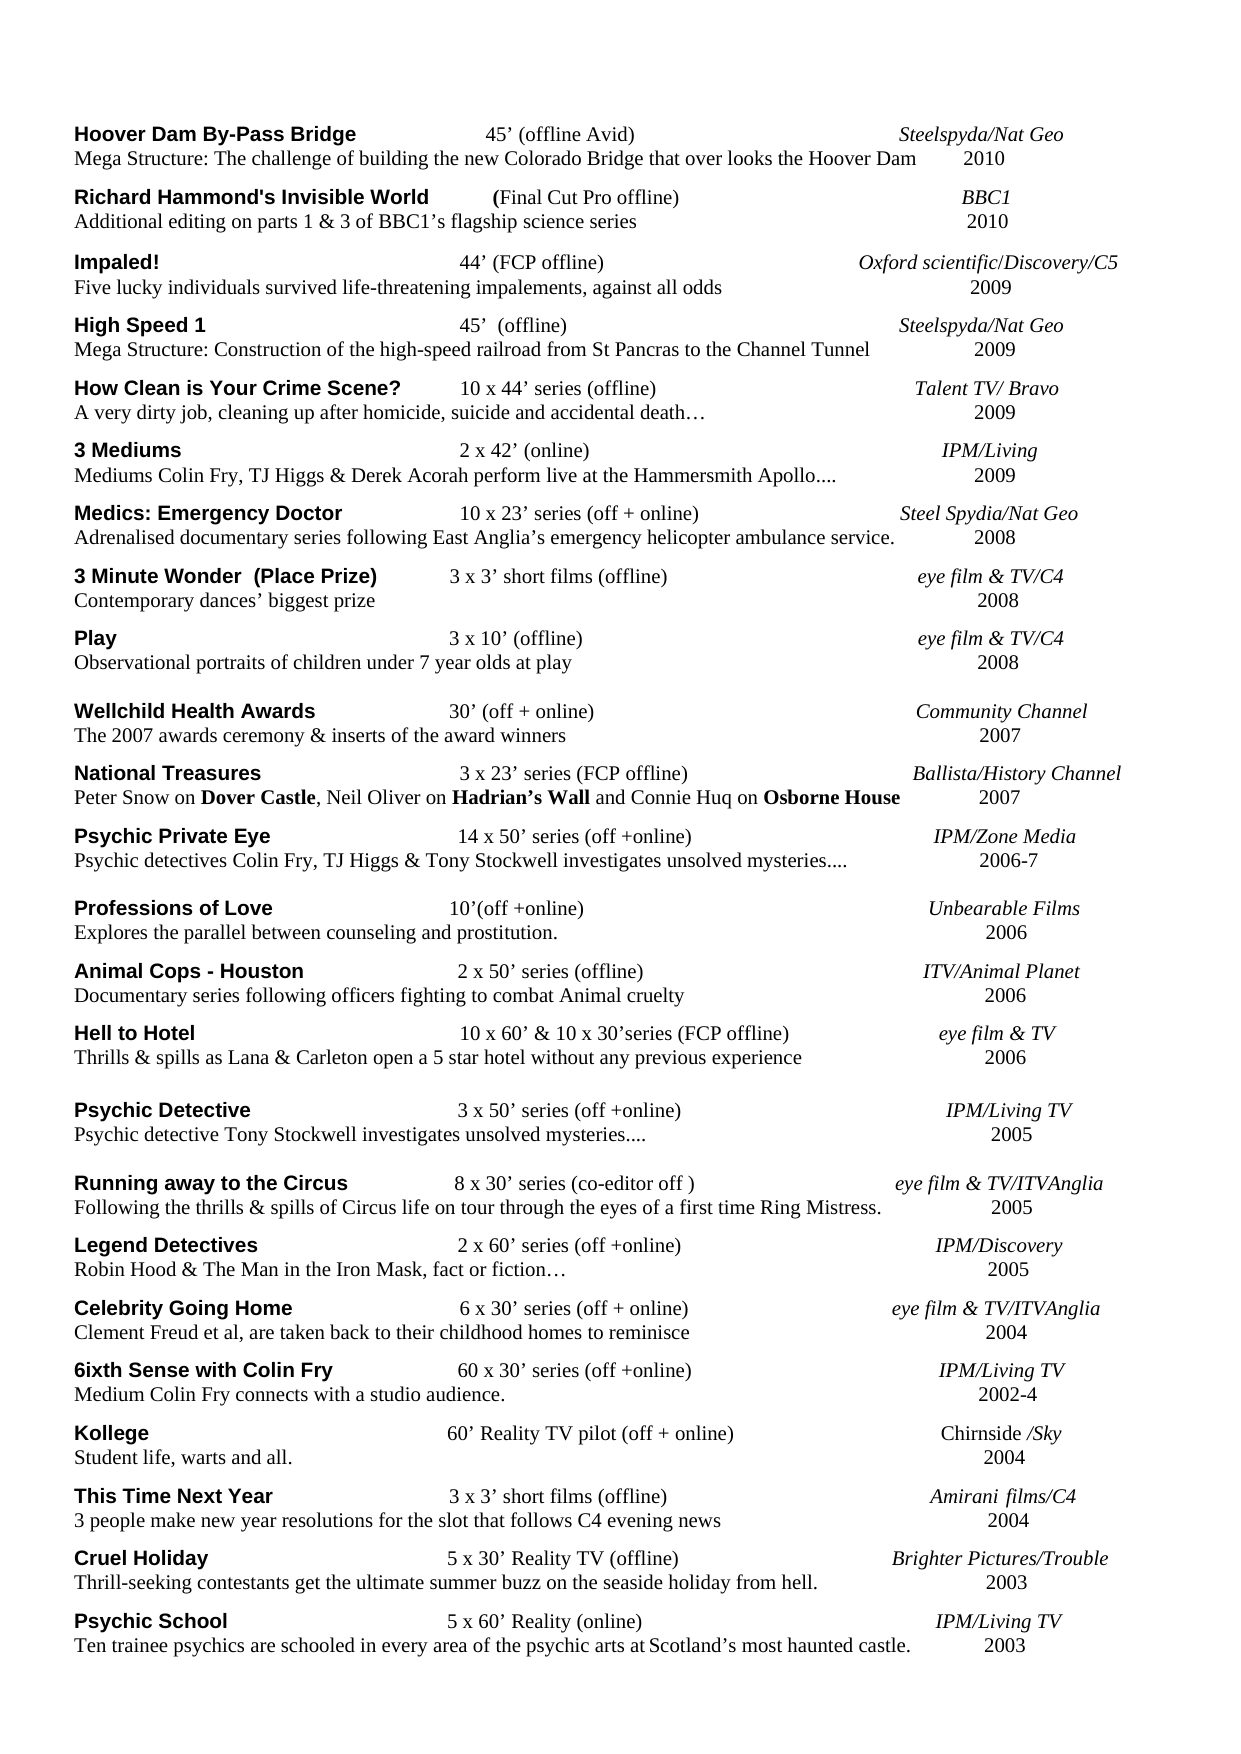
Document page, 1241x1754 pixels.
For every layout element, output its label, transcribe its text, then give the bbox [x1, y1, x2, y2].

text Medium Colin Fry connects with a studio audience. 2002-4 [74, 1382, 1152, 1406]
text Hoover Dam By-Pass Bridge 45’ (offline Avid) Steelspyda/Nat Geo [74, 122, 1152, 146]
text Celebrity Going Home 6 x 30’ series (off + online) eye film & TV/ITVAnglia [74, 1296, 1166, 1320]
text Professions of Love 10’(off +online) Unbearable Films [74, 896, 1152, 920]
text Observational portraits of children under 7 year olds at play 2008 [74, 650, 1152, 674]
text Adrenalised documentary series following East Anglia’s emergency helicopter ambulance service. 2008 [74, 525, 1152, 549]
text Psychic Private Eye 14 x 50’ series (off +online) IPM/Zone Media [74, 824, 1152, 848]
text Psychic detectives Colin Fry, TJ Higgs & Tony Stockwell investigates unsolved mysteries.... 2006-7 [74, 848, 1152, 872]
text Contemporary dances’ biggest prize 2008 [74, 588, 1152, 612]
text How Clean is Your Crime Scene? 10 x 44’ series (offline) Talent TV/ Bravo [74, 376, 1152, 400]
text Medics: Emergency Doctor 10 x 23’ series (off + online) Steel Spydia/Nat Geo [74, 501, 1152, 525]
text Animal Cops - Houston 2 x 50’ series (offline) ITV/Animal Planet [74, 958, 1152, 983]
text A very dirty job, cleaning up after homicide, suicide and accidental death… 2009 [74, 400, 1152, 424]
text Richard Hammond's Invisible World (Final Cut Pro offline) BBC1 Additional editing on parts 1 & 3 of BBC1’s flagship science series 2010 Impaled! 44’ (FCP offline) Oxford scientific/Discovery/C5 Five lucky individuals survived life-threatening impalements, against all odds 2009 [74, 184, 1152, 299]
text High Speed 1 45’ (offline) Steelspyda/Nat Geo [74, 313, 1152, 337]
text Hell to Hotel 10 x 60’ & 10 x 30’series (FCP offline) eye film & TV [74, 1021, 1152, 1045]
text Kollege 60’ Reality TV pilot (off + online) Chirnside /Sky [74, 1421, 1152, 1445]
text Robin Hood & The Man in the Iron Mask, fact or fiction… 2005 [74, 1257, 1152, 1281]
text Documentary series following officers fighting to combat Animal cruelty 2006 [74, 983, 1152, 1007]
text Running away to the Circus 8 x 30’ series (co-editor off ) eye film & TV/ITVAnglia [74, 1170, 1152, 1194]
text The 2007 awards ceremony & inserts of the award winners 2007 [74, 723, 1152, 747]
text 3 Minute Wonder (Place Prize) 3 x 3’ short films (offline) eye film & TV/C4 [74, 563, 1152, 588]
text Mega Structure: The challenge of building the new Colorado Bridge that over looks the Hoover Dam 2010 [74, 146, 1152, 170]
text Student life, warts and all. 2004 [74, 1445, 1152, 1469]
text Explores the parallel between counseling and prostitution. 2006 [74, 920, 1152, 944]
text 3 Mediums 2 x 42’ (online) IPM/Living [74, 438, 1152, 462]
text 3 people make new year resolutions for the slot that follows C4 evening news 2004 [74, 1508, 1152, 1532]
text Clement Freud et al, are taken back to their childhood homes to reminisce 2004 [74, 1320, 1152, 1344]
text 6ixth Sense with Colin Fry 60 x 30’ series (off +online) IPM/Living TV [74, 1358, 1152, 1382]
text Mega Structure: Construction of the high-speed railroad from St Pancras to the Channel Tunnel 2009 [74, 337, 1152, 361]
text Psychic School 5 x 60’ Reality (online) IPM/Living TV [74, 1609, 1152, 1633]
text Psychic detective Tony Stockwell investigates unsolved mysteries.... 2005 [74, 1122, 1152, 1146]
text Psychic Detective 3 x 50’ series (off +online) IPM/Living TV [74, 1098, 1152, 1122]
text Cruel Holiday 5 x 30’ Reality TV (offline) Brighter Pictures/Trouble [74, 1546, 1152, 1570]
text Legend Detectives 2 x 60’ series (off +online) IPM/Discovery [74, 1233, 1152, 1257]
text National Treasures 3 x 23’ series (FCP offline) Ballista/History Channel [74, 761, 1152, 785]
text Wellchild Health Awards 30’ (off + online) Community Channel [74, 698, 1152, 723]
text Mediums Colin Fry, TJ Higgs & Derek Acorah perform live at the Hammersmith Apollo.... 2009 [74, 462, 1152, 487]
text This Time Next Year 3 x 3’ short films (offline) Amirani films/C4 [74, 1483, 1152, 1508]
text Peter Snow on Dover Castle, Neil Oliver on Hadrian’s Wall and Connie Huq on Osborne House 2007 [74, 785, 1152, 809]
text Play 3 x 10’ (offline) eye film & TV/C4 [74, 626, 1152, 650]
text Thrill-seeking contestants get the ultimate summer buzz on the seaside holiday from hell. 2003 [74, 1570, 1152, 1594]
text Following the thrills & spills of Circus life on tour through the eyes of a first time Ring Mistress. 2005 [74, 1194, 1152, 1219]
text Ten trainee psychics are schooled in every area of the psychic arts at Scotland’s most haunted castle. 2003 [74, 1633, 1180, 1657]
text Thrills & spills as Lana & Carleton open a 5 star hotel without any previous experience 2006 [74, 1045, 1152, 1069]
